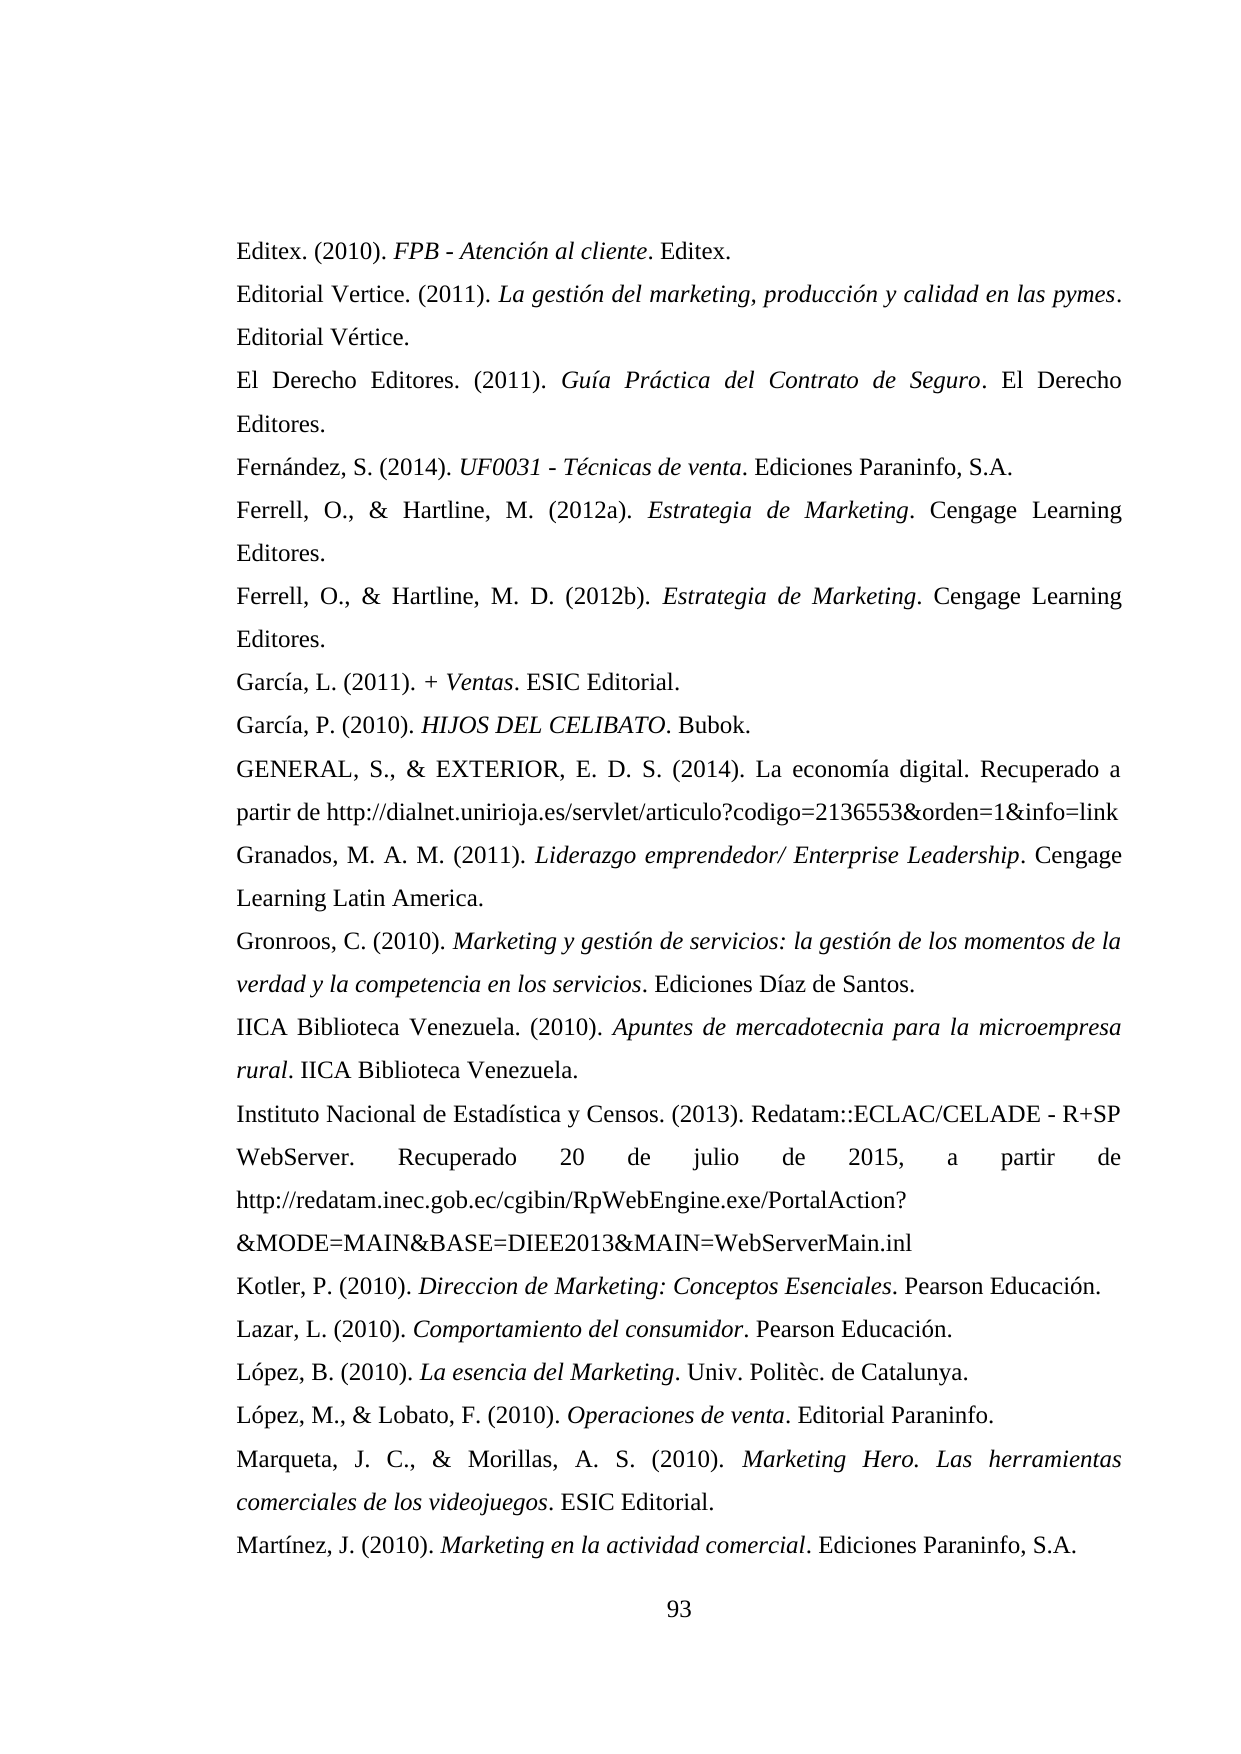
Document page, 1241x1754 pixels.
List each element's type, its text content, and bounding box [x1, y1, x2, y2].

text Ferrell, O., & Hartline, M. D. (2012b). Estrategia de Marketing. Cengage Learning Editores. [236, 581, 1122, 653]
text Instituto Nacional de Estadística y Censos. (2013). Redatam::ECLAC/CELADE - R+SP WebServer. Recuperado 20 de julio de 2015, a partir de http://redatam.inec.gob.ec/cgibin/RpWebEngine.exe/PortalAction?&MODE=MAIN&BASE=DIEE2013&MAIN=WebServerMain.inl [236, 1099, 1122, 1257]
text Lazar, L. (2010). Comportamiento del consumidor. Pearson Educación. [236, 1314, 1122, 1343]
text Martínez, J. (2010). Marketing en la actividad comercial. Ediciones Paraninfo, S.A. [236, 1530, 1122, 1559]
text GENERAL, S., & EXTERIOR, E. D. S. (2014). La economía digital. Recuperado a partir de http://dialnet.unirioja.es/servlet/articulo?codigo=2136553&orden=1&info=link [236, 754, 1122, 826]
text García, L. (2011). + Ventas. ESIC Editorial. [236, 667, 1122, 696]
text López, B. (2010). La esencia del Marketing. Univ. Politèc. de Catalunya. [236, 1357, 1122, 1386]
text Editex. (2010). FPB - Atención al cliente. Editex. [236, 236, 1122, 265]
text Kotler, P. (2010). Direccion de Marketing: Conceptos Esenciales. Pearson Educación. [236, 1271, 1122, 1300]
text Marqueta, J. C., & Morillas, A. S. (2010). Marketing Hero. Las herramientas comerciales de los videojuegos. ESIC Editorial. [236, 1444, 1122, 1516]
text Granados, M. A. M. (2011). Liderazgo emprendedor/ Enterprise Leadership. Cengage Learning Latin America. [236, 840, 1122, 912]
text Editorial Vertice. (2011). La gestión del marketing, producción y calidad en las pymes. Editorial Vértice. [236, 279, 1122, 351]
text Fernández, S. (2014). UF0031 - Técnicas de venta. Ediciones Paraninfo, S.A. [236, 452, 1122, 481]
text IICA Biblioteca Venezuela. (2010). Apuntes de mercadotecnia para la microempresa rural. IICA Biblioteca Venezuela. [236, 1012, 1122, 1084]
text García, P. (2010). HIJOS DEL CELIBATO. Bubok. [236, 711, 1122, 739]
text López, M., & Lobato, F. (2010). Operaciones de venta. Editorial Paraninfo. [236, 1401, 1122, 1429]
text El Derecho Editores. (2011). Guía Práctica del Contrato de Seguro. El Derecho Editores. [236, 366, 1122, 437]
text Ferrell, O., & Hartline, M. (2012a). Estrategia de Marketing. Cengage Learning Editores. [236, 495, 1122, 567]
text Gronroos, C. (2010). Marketing y gestión de servicios: la gestión de los momentos de la verdad y la competencia en los servicios. Ediciones Díaz de Santos. [236, 926, 1122, 998]
